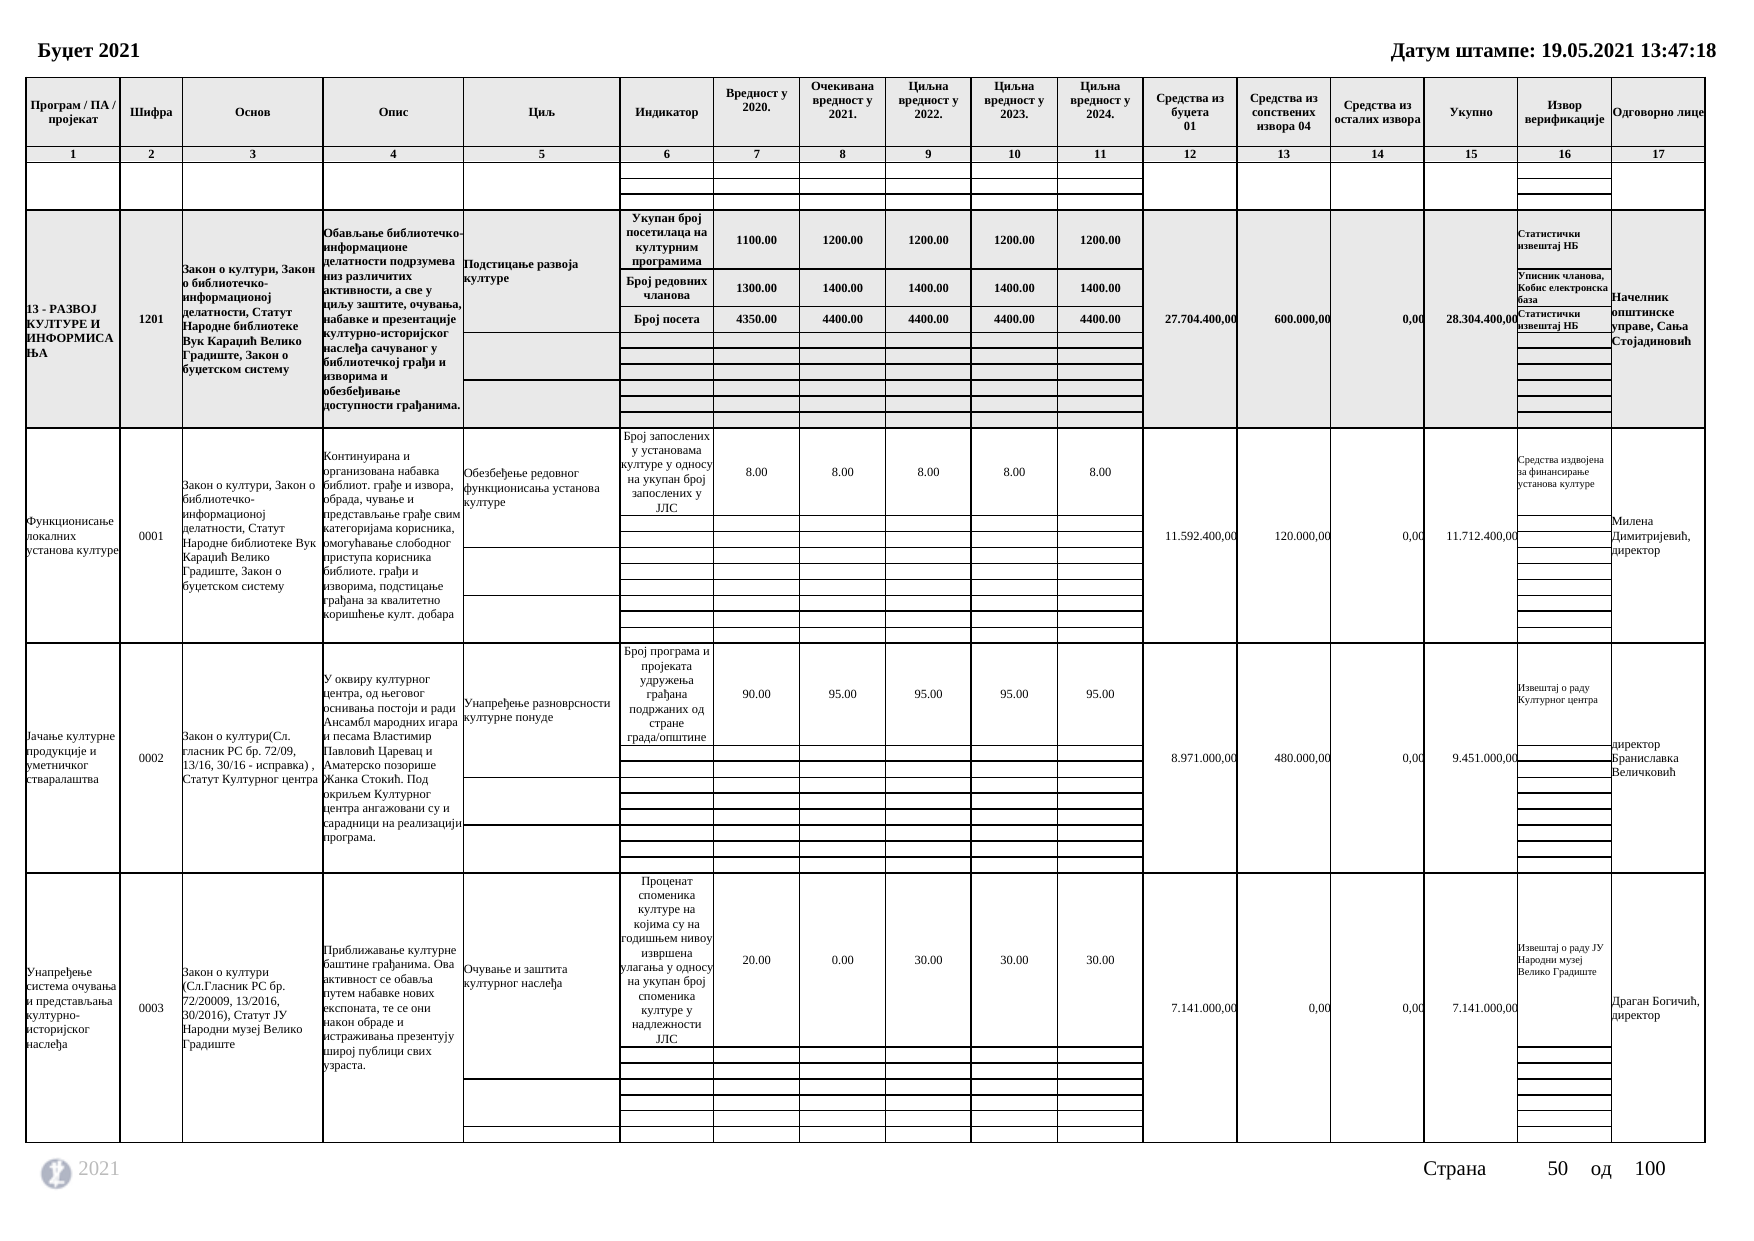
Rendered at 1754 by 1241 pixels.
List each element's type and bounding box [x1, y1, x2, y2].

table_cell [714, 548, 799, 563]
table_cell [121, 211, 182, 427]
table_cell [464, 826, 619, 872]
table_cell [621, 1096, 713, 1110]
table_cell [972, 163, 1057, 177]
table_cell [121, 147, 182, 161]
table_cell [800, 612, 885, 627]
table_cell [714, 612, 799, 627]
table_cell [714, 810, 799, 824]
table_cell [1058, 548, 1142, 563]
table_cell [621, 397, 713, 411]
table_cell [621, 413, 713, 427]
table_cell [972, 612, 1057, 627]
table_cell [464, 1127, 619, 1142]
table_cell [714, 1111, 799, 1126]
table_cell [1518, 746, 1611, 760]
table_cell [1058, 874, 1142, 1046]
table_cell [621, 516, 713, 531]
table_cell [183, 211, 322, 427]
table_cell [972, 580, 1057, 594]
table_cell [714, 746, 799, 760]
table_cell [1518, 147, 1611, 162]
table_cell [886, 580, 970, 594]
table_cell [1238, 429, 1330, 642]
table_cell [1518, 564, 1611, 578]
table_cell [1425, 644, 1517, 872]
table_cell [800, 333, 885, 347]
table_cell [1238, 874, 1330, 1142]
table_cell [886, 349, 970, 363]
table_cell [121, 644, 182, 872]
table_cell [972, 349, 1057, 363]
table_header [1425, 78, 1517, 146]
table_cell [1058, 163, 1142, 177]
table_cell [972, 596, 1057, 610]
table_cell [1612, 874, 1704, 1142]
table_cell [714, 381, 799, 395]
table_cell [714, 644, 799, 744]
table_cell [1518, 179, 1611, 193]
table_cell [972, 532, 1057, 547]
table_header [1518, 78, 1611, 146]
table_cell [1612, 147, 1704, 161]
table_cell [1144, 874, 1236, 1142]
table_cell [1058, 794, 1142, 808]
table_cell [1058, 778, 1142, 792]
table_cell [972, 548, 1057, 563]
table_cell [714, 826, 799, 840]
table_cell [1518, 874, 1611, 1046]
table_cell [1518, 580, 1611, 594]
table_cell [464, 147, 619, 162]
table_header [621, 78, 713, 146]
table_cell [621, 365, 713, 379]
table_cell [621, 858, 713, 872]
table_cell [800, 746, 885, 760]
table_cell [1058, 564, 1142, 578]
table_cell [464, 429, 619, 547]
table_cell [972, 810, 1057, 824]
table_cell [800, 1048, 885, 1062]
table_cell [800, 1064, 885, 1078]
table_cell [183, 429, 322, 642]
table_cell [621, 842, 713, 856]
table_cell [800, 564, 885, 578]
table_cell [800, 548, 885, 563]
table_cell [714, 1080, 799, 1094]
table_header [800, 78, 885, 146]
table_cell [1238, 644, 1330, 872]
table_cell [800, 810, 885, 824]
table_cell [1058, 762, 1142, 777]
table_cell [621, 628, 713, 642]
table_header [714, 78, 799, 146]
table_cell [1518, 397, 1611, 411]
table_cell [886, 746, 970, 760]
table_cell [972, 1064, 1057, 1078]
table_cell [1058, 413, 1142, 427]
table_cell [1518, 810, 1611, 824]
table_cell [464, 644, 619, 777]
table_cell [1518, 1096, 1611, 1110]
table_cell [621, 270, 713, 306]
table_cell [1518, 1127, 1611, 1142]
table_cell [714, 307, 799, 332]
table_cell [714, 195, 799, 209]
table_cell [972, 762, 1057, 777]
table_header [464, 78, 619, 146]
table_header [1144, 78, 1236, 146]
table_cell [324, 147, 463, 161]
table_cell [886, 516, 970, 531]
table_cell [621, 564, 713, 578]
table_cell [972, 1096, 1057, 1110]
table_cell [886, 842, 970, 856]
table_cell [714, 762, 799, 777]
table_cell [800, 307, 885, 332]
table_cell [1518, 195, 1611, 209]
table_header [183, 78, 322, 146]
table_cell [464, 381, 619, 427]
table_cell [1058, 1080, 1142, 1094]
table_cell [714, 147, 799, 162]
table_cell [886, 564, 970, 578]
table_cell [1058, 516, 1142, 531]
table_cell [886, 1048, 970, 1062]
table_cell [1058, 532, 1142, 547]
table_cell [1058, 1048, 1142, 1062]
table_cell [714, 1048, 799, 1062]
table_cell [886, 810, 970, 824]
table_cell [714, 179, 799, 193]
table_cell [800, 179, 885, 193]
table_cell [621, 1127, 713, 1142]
picture [37, 1155, 76, 1194]
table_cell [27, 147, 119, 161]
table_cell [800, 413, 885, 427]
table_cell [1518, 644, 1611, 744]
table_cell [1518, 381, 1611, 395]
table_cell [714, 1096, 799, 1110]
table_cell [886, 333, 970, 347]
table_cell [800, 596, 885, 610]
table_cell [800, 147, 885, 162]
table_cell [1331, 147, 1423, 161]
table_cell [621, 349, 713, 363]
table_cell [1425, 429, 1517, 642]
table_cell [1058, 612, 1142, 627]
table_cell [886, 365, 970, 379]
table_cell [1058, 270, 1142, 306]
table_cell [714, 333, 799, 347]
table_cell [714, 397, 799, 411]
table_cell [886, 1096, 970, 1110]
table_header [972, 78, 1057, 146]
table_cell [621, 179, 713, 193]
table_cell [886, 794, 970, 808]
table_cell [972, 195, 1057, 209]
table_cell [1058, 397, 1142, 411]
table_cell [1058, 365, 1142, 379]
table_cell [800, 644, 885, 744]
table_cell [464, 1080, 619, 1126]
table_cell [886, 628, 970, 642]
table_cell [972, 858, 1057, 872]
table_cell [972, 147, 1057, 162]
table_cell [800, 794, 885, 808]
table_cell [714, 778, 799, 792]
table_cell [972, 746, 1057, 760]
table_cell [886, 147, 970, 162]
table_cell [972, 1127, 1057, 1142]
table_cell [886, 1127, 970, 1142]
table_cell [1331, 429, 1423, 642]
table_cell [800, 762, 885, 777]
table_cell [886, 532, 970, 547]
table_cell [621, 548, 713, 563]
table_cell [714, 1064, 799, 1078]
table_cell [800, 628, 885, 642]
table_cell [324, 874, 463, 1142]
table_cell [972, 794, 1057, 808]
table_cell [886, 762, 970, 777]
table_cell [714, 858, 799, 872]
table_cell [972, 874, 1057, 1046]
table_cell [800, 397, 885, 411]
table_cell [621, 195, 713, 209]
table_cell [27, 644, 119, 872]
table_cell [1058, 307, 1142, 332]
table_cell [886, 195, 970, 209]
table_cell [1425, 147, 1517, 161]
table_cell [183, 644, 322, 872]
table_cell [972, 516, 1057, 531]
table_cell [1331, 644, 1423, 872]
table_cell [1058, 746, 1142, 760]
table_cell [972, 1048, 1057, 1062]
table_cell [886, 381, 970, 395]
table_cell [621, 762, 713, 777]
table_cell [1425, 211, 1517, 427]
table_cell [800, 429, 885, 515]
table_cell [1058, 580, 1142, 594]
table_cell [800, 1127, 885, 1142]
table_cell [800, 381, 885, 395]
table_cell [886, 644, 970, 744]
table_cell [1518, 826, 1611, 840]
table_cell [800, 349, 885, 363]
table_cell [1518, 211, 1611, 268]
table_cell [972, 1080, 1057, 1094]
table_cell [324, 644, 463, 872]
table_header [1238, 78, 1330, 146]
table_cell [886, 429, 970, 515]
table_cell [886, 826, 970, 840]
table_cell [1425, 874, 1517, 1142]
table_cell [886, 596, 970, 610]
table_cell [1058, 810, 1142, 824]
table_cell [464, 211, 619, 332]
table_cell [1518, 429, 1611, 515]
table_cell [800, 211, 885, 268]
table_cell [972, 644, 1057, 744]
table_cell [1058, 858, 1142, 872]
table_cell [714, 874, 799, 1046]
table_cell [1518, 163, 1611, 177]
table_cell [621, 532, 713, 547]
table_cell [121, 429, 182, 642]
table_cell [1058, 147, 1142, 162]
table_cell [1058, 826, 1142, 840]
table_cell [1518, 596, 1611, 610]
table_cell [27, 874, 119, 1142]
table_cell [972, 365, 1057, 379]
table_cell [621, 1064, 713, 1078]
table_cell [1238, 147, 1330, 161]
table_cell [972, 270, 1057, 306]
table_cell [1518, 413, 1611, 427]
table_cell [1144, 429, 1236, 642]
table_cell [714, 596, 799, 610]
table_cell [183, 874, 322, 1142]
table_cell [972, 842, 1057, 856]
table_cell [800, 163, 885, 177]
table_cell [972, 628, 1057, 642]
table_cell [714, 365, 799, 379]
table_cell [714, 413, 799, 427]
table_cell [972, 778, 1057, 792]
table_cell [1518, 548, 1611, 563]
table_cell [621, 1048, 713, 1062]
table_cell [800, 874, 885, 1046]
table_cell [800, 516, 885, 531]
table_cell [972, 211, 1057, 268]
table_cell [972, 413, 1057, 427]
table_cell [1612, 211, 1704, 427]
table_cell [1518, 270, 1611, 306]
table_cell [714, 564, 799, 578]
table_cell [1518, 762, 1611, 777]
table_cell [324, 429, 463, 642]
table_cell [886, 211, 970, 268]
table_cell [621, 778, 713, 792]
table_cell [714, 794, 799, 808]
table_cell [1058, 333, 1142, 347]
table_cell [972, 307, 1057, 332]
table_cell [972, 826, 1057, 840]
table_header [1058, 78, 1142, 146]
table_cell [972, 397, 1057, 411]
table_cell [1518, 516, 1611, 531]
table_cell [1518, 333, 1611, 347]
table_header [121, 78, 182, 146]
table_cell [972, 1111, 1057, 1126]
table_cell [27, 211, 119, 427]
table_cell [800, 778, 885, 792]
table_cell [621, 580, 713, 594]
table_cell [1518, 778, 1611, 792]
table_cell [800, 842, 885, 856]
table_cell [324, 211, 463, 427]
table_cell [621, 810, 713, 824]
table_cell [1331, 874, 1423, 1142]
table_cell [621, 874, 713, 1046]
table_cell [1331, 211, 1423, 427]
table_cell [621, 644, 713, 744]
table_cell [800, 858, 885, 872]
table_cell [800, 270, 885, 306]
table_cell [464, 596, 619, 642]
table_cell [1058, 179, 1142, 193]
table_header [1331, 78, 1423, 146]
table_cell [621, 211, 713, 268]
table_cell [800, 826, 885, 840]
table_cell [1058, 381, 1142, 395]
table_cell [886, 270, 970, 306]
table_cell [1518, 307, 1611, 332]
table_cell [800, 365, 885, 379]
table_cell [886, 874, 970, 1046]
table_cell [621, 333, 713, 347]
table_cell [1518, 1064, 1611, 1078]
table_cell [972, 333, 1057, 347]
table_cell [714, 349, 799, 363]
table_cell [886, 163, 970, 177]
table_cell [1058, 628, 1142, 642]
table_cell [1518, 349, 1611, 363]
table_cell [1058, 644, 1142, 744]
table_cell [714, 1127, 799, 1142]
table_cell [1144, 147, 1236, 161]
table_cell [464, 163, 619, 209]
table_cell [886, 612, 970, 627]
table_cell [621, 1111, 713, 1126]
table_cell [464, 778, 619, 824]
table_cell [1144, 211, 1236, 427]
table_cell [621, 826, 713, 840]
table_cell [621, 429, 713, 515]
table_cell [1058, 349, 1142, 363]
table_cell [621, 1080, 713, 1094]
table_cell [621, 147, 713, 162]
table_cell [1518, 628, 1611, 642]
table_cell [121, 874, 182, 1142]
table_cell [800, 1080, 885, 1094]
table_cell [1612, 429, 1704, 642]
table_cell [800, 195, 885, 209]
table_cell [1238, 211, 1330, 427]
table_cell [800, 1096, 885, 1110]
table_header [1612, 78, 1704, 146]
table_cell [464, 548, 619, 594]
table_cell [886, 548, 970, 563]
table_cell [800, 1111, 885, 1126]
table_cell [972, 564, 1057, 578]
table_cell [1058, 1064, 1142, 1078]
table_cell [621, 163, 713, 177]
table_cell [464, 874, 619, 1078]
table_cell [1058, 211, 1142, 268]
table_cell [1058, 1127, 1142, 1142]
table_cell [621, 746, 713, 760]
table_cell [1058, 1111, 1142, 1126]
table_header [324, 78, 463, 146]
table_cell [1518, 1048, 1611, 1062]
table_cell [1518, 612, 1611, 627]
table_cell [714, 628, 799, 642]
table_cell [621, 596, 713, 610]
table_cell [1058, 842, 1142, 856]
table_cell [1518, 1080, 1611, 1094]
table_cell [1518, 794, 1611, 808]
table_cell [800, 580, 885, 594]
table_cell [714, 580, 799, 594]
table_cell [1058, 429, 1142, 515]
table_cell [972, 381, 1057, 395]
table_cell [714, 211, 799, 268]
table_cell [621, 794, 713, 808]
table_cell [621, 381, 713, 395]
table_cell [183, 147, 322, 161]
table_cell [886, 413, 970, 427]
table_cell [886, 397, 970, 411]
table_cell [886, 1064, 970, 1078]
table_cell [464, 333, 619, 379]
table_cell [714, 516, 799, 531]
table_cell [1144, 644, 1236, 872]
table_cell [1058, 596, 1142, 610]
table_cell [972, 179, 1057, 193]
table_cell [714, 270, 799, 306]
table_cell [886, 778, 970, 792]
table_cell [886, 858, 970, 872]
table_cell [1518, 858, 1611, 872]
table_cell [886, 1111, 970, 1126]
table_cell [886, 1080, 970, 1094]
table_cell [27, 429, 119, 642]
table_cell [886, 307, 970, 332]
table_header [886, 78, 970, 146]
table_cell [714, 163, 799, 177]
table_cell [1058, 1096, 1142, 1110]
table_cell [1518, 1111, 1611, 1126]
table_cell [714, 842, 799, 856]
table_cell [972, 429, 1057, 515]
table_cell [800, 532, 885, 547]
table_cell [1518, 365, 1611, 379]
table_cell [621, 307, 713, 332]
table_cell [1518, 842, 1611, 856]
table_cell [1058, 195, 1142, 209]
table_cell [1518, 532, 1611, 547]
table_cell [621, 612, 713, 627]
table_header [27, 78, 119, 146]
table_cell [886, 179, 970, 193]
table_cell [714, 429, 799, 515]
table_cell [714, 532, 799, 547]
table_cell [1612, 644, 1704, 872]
